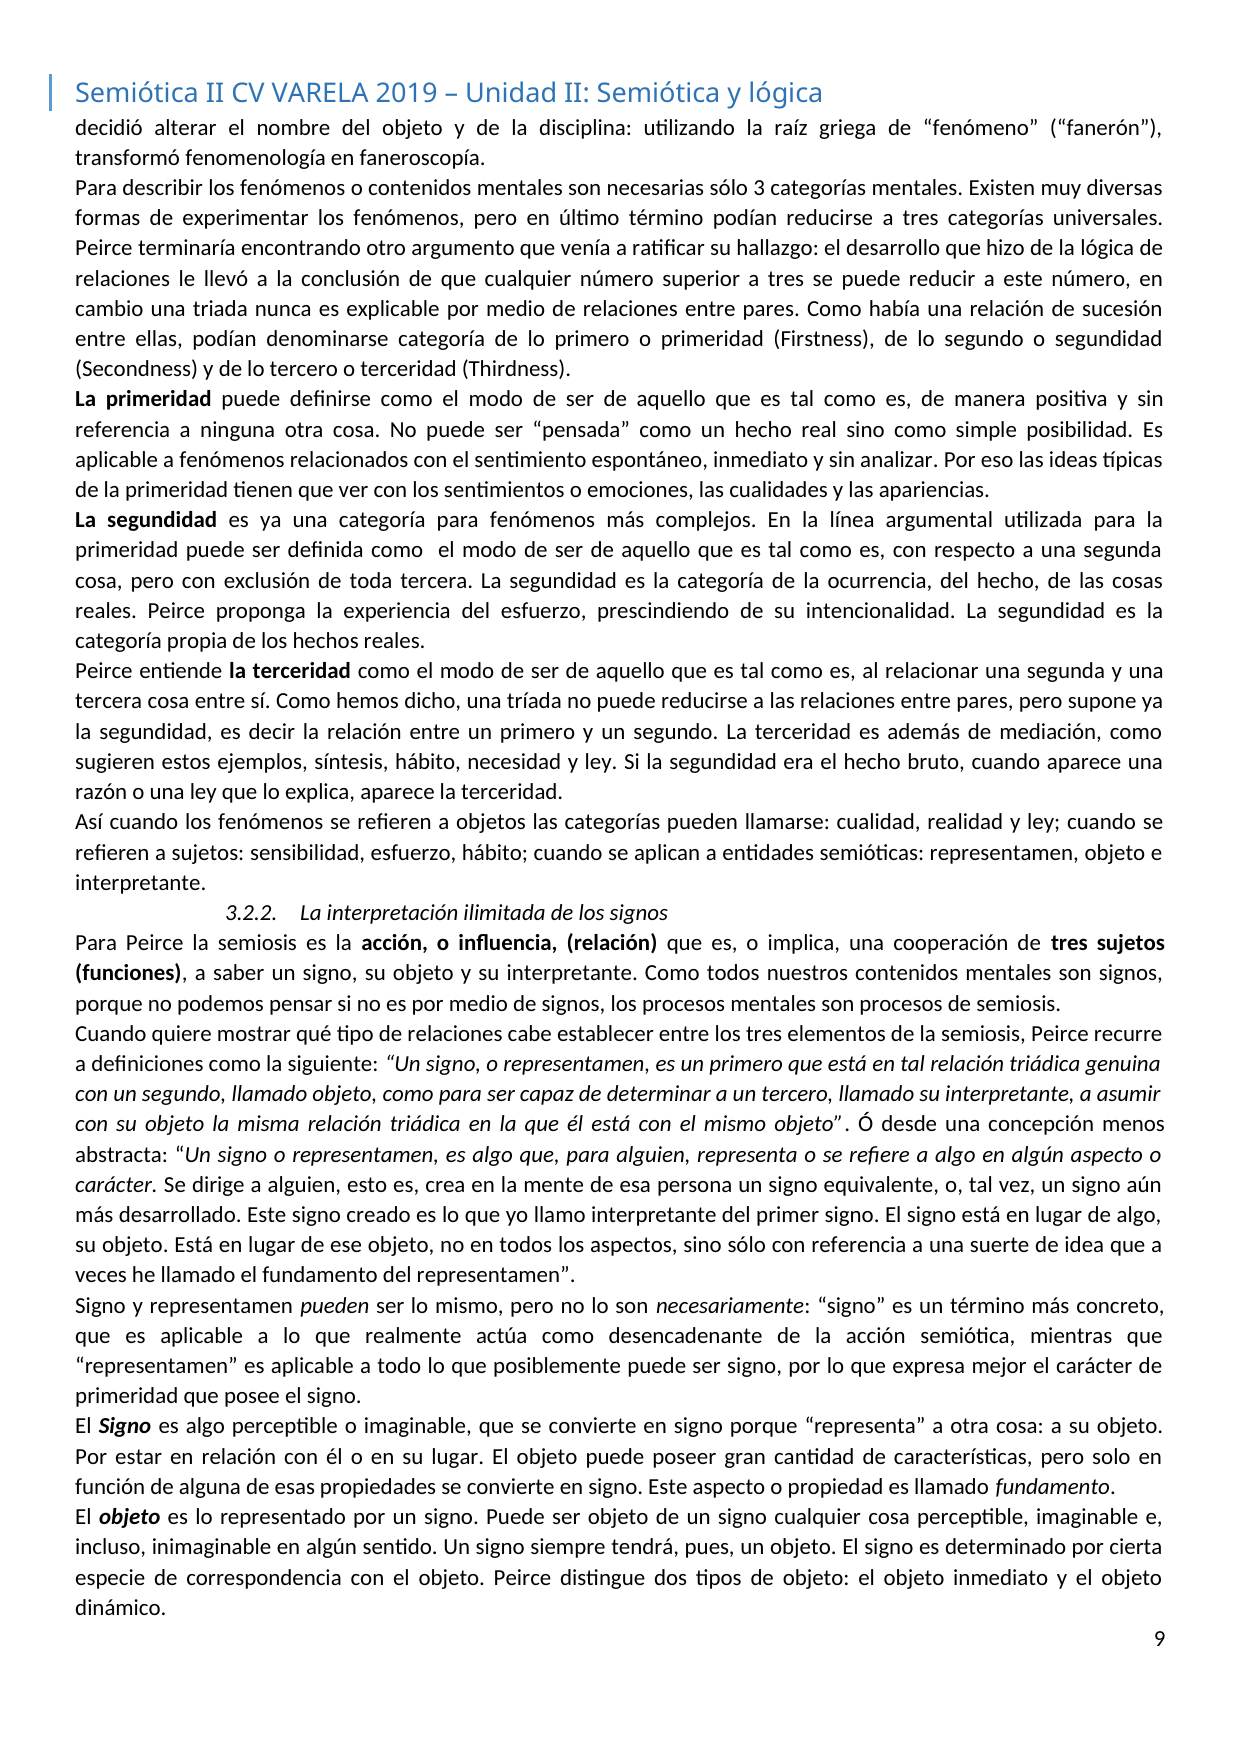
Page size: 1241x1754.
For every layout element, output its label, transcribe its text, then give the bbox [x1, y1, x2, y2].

list La interpretación ilimitada de los signos [225, 898, 1165, 926]
text Peirce entiende la terceridad como el modo de ser de aquello que es tal como es, al relacionar una segunda y una tercera cosa entre sí. Como hemos dicho, una tríada no puede reducirse a las relaciones entre pares, pero supone ya la segundidad, es decir la relación entre un primero y un segundo. La terceridad es además de mediación, como sugieren estos ejemplos, síntesis, hábito, necesidad y ley. Si la segundidad era el hecho bruto, cuando aparece una razón o una ley que lo explica, aparece la terceridad. [75, 656, 1165, 805]
text La segundidad es ya una categoría para fenómenos más complejos. En la línea argumental utilizada para la primeridad puede ser definida como el modo de ser de aquello que es tal como es, con respecto a una segunda cosa, pero con exclusión de toda tercera. La segundidad es la categoría de la ocurrencia, del hecho, de las cosas reales. Peirce proponga la experiencia del esfuerzo, prescindiendo de su intencionalidad. La segundidad es la categoría propia de los hechos reales. [75, 505, 1165, 654]
text Cuando quiere mostrar qué tipo de relaciones cabe establecer entre los tres elementos de la semiosis, Peirce recurre a definiciones como la siguiente: “Un signo, o representamen, es un primero que está en tal relación triádica genuina con un segundo, llamado objeto, como para ser capaz de determinar a un tercero, llamado su interpretante, a asumir con su objeto la misma relación triádica en la que él está con el mismo objeto”. Ó desde una concepción menos abstracta: “Un signo o representamen, es algo que, para alguien, representa o se refiere a algo en algún aspecto o carácter. Se dirige a alguien, esto es, crea en la mente de esa persona un signo equivalente, o, tal vez, un signo aún más desarrollado. Este signo creado es lo que yo llamo interpretante del primer signo. El signo está en lugar de algo, su objeto. Está en lugar de ese objeto, no en todos los aspectos, sino sólo con referencia a una suerte de idea que a veces he llamado el fundamento del representamen”. [75, 1019, 1165, 1289]
text Para Peirce la semiosis es la acción, o influencia, (relación) que es, o implica, una cooperación de tres sujetos (funciones), a saber un signo, su objeto y su interpretante. Como todos nuestros contenidos mentales son signos, porque no podemos pensar si no es por medio de signos, los procesos mentales son procesos de semiosis. [75, 928, 1165, 1017]
text El Signo es algo perceptible o imaginable, que se convierte en signo porque “representa” a otra cosa: a su objeto. Por estar en relación con él o en su lugar. El objeto puede poseer gran cantidad de características, pero solo en función de alguna de esas propiedades se convierte en signo. Este aspecto o propiedad es llamado fundamento. [75, 1412, 1165, 1500]
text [75, 113, 1165, 171]
text La primeridad puede definirse como el modo de ser de aquello que es tal como es, de manera positiva y sin referencia a ninguna otra cosa. No puede ser “pensada” como un hecho real sino como simple posibilidad. Es aplicable a fenómenos relacionados con el sentimiento espontáneo, inmediato y sin analizar. Por eso las ideas típicas de la primeridad tienen que ver con los sentimientos o emociones, las cualidades y las apariencias. [75, 384, 1165, 503]
text El objeto es lo representado por un signo. Puede ser objeto de un signo cualquier cosa perceptible, imaginable e, incluso, inimaginable en algún sentido. Un signo siempre tendrá, pues, un objeto. El signo es determinado por cierta especie de correspondencia con el objeto. Peirce distingue dos tipos de objeto: el objeto inmediato y el objeto dinámico. [75, 1502, 1165, 1621]
text Signo y representamen pueden ser lo mismo, pero no lo son necesariamente: “signo” es un término más concreto, que es aplicable a lo que realmente actúa como desencadenante de la acción semiótica, mientras que “representamen” es aplicable a todo lo que posiblemente puede ser signo, por lo que expresa mejor el carácter de primeridad que posee el signo. [75, 1291, 1165, 1409]
text Para describir los fenómenos o contenidos mentales son necesarias sólo 3 categorías mentales. Existen muy diversas formas de experimentar los fenómenos, pero en último término podían reducirse a tres categorías universales. Peirce terminaría encontrando otro argumento que venía a ratificar su hallazgo: el desarrollo que hizo de la lógica de relaciones le llevó a la conclusión de que cualquier número superior a tres se puede reducir a este número, en cambio una triada nunca es explicable por medio de relaciones entre pares. Como había una relación de sucesión entre ellas, podían denominarse categoría de lo primero o primeridad (Firstness), de lo segundo o segundidad (Secondness) y de lo tercero o terceridad (Thirdness). [75, 173, 1165, 382]
text Así cuando los fenómenos se refieren a objetos las categorías pueden llamarse: cualidad, realidad y ley; cuando se refieren a sujetos: sensibilidad, esfuerzo, hábito; cuando se aplican a entidades semióticas: representamen, objeto e interpretante. [75, 807, 1165, 896]
